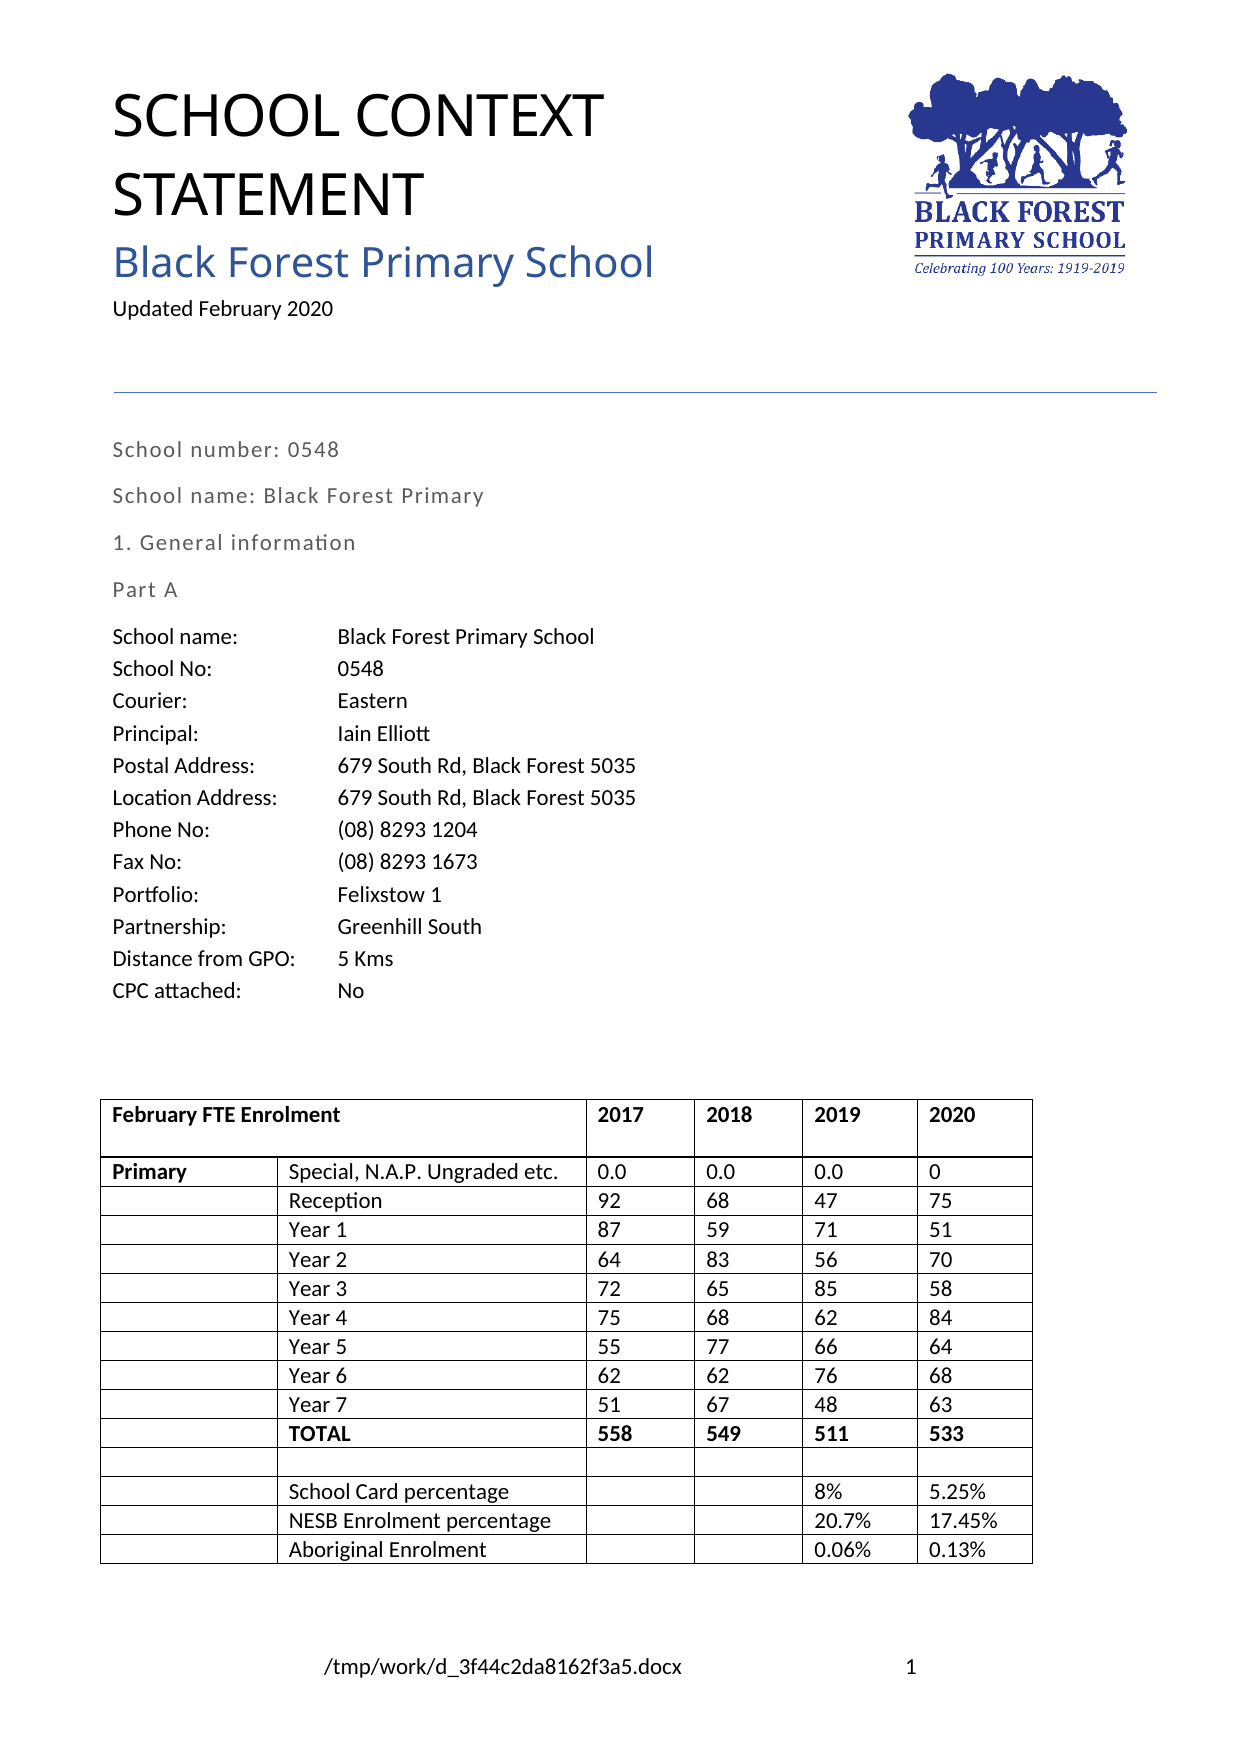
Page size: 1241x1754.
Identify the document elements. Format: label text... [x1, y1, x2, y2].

table_cell 84 [918, 1303, 1032, 1331]
text School No: 0548 [112, 654, 1128, 682]
table_cell Aboriginal Enrolment [278, 1535, 586, 1563]
table_cell 0 [918, 1158, 1032, 1186]
table_cell 56 [803, 1245, 917, 1273]
table_cell 533 [918, 1419, 1032, 1447]
table_header February FTE Enrolment [101, 1100, 586, 1156]
table_cell [278, 1448, 586, 1476]
table_cell 85 [803, 1274, 917, 1302]
table_header 2019 [803, 1100, 917, 1156]
table_header 2017 [587, 1100, 694, 1156]
table_cell NESB Enrolment percentage [278, 1506, 586, 1534]
table_cell 83 [695, 1245, 802, 1273]
text Principal: Iain Elliott [112, 719, 1128, 747]
table_cell 0.0 [695, 1158, 802, 1186]
table_cell [587, 1448, 694, 1476]
table_cell 558 [587, 1419, 694, 1447]
table_cell [101, 1303, 277, 1331]
table_cell 66 [803, 1332, 917, 1360]
table_cell 62 [587, 1361, 694, 1389]
table_cell TOTAL [278, 1419, 586, 1447]
subtitle School number: 0548 [112, 435, 1128, 463]
table_cell [695, 1477, 802, 1505]
table_cell 70 [918, 1245, 1032, 1273]
table_cell [101, 1477, 277, 1505]
table_cell 0.06% [803, 1535, 917, 1563]
table_cell Year 7 [278, 1390, 586, 1418]
table_cell 47 [803, 1187, 917, 1214]
table_cell 17.45% [918, 1506, 1032, 1534]
table_cell [101, 1419, 277, 1447]
table_cell 511 [803, 1419, 917, 1447]
text Portfolio: Felixstow 1 [112, 880, 1128, 908]
table_cell 64 [918, 1332, 1032, 1360]
table_cell 63 [918, 1390, 1032, 1418]
text Fax No: (08) 8293 1673 [112, 847, 1128, 876]
table_cell [695, 1448, 802, 1476]
table_cell [101, 1448, 277, 1476]
text CPC attached: No [112, 976, 1128, 1004]
table_cell [101, 1332, 277, 1360]
table_cell [101, 1535, 277, 1563]
table_cell 62 [803, 1303, 917, 1331]
table_cell 87 [587, 1216, 694, 1244]
table_cell 5.25% [918, 1477, 1032, 1505]
subtitle 1. General information [112, 528, 1128, 556]
table_cell 68 [695, 1187, 802, 1214]
table_cell [695, 1535, 802, 1563]
table_cell 77 [695, 1332, 802, 1360]
table_cell Special, N.A.P. Ungraded etc. [278, 1158, 586, 1186]
table_cell Year 5 [278, 1332, 586, 1360]
table_cell 59 [695, 1216, 802, 1244]
table_cell 58 [918, 1274, 1032, 1302]
table_cell 549 [695, 1419, 802, 1447]
table_cell 0.0 [803, 1158, 917, 1186]
table_cell 72 [587, 1274, 694, 1302]
table_cell Year 1 [278, 1216, 586, 1244]
subtitle School name: Black Forest Primary [112, 482, 1128, 509]
text Updated February 2020 [112, 294, 1128, 322]
text Courier: Eastern [112, 687, 1128, 714]
table_cell [101, 1390, 277, 1418]
table_cell 75 [918, 1187, 1032, 1214]
table_cell 20.7% [803, 1506, 917, 1534]
subtitle Black Forest Primary School [112, 233, 1128, 289]
table_cell 51 [587, 1390, 694, 1418]
table_cell Year 4 [278, 1303, 586, 1331]
title SCHOOL CONTEXT STATEMENT [112, 74, 908, 233]
table_cell [918, 1448, 1032, 1476]
table_cell 55 [587, 1332, 694, 1360]
table_cell [587, 1477, 694, 1505]
table_cell 51 [918, 1216, 1032, 1244]
table_cell [695, 1506, 802, 1534]
text Phone No: (08) 8293 1204 [112, 815, 1128, 843]
text Partnership: Greenhill South [112, 912, 1128, 940]
table_cell Year 3 [278, 1274, 586, 1302]
table_cell 64 [587, 1245, 694, 1273]
table_cell School Card percentage [278, 1477, 586, 1505]
table_cell 62 [695, 1361, 802, 1389]
table_cell 68 [695, 1303, 802, 1331]
table_cell [587, 1535, 694, 1563]
table_cell [101, 1506, 277, 1534]
table_cell [101, 1187, 277, 1214]
table_cell 0.0 [587, 1158, 694, 1186]
table_cell [101, 1274, 277, 1302]
table_cell 71 [803, 1216, 917, 1244]
table_cell 67 [695, 1390, 802, 1418]
table_cell 92 [587, 1187, 694, 1214]
subtitle Part A [112, 575, 1128, 603]
picture [908, 73, 1128, 276]
text Distance from GPO: 5 Kms [112, 944, 1128, 972]
table_cell Year 2 [278, 1245, 586, 1273]
table_cell Primary [101, 1158, 277, 1186]
table_cell 76 [803, 1361, 917, 1389]
table_cell 75 [587, 1303, 694, 1331]
table_cell 8% [803, 1477, 917, 1505]
table_cell 65 [695, 1274, 802, 1302]
table_cell 48 [803, 1390, 917, 1418]
table_cell 0.13% [918, 1535, 1032, 1563]
text School name: Black Forest Primary School [112, 622, 1128, 650]
table_header 2018 [695, 1100, 802, 1156]
table_header 2020 [918, 1100, 1032, 1156]
table_cell [803, 1448, 917, 1476]
table_cell Year 6 [278, 1361, 586, 1389]
text Location Address: 679 South Rd, Black Forest 5035 [112, 783, 1128, 811]
table_cell [101, 1216, 277, 1244]
table_cell Reception [278, 1187, 586, 1214]
table_cell 68 [918, 1361, 1032, 1389]
table_cell [101, 1245, 277, 1273]
table_cell [587, 1506, 694, 1534]
table_cell [101, 1361, 277, 1389]
text Postal Address: 679 South Rd, Black Forest 5035 [112, 751, 1128, 779]
